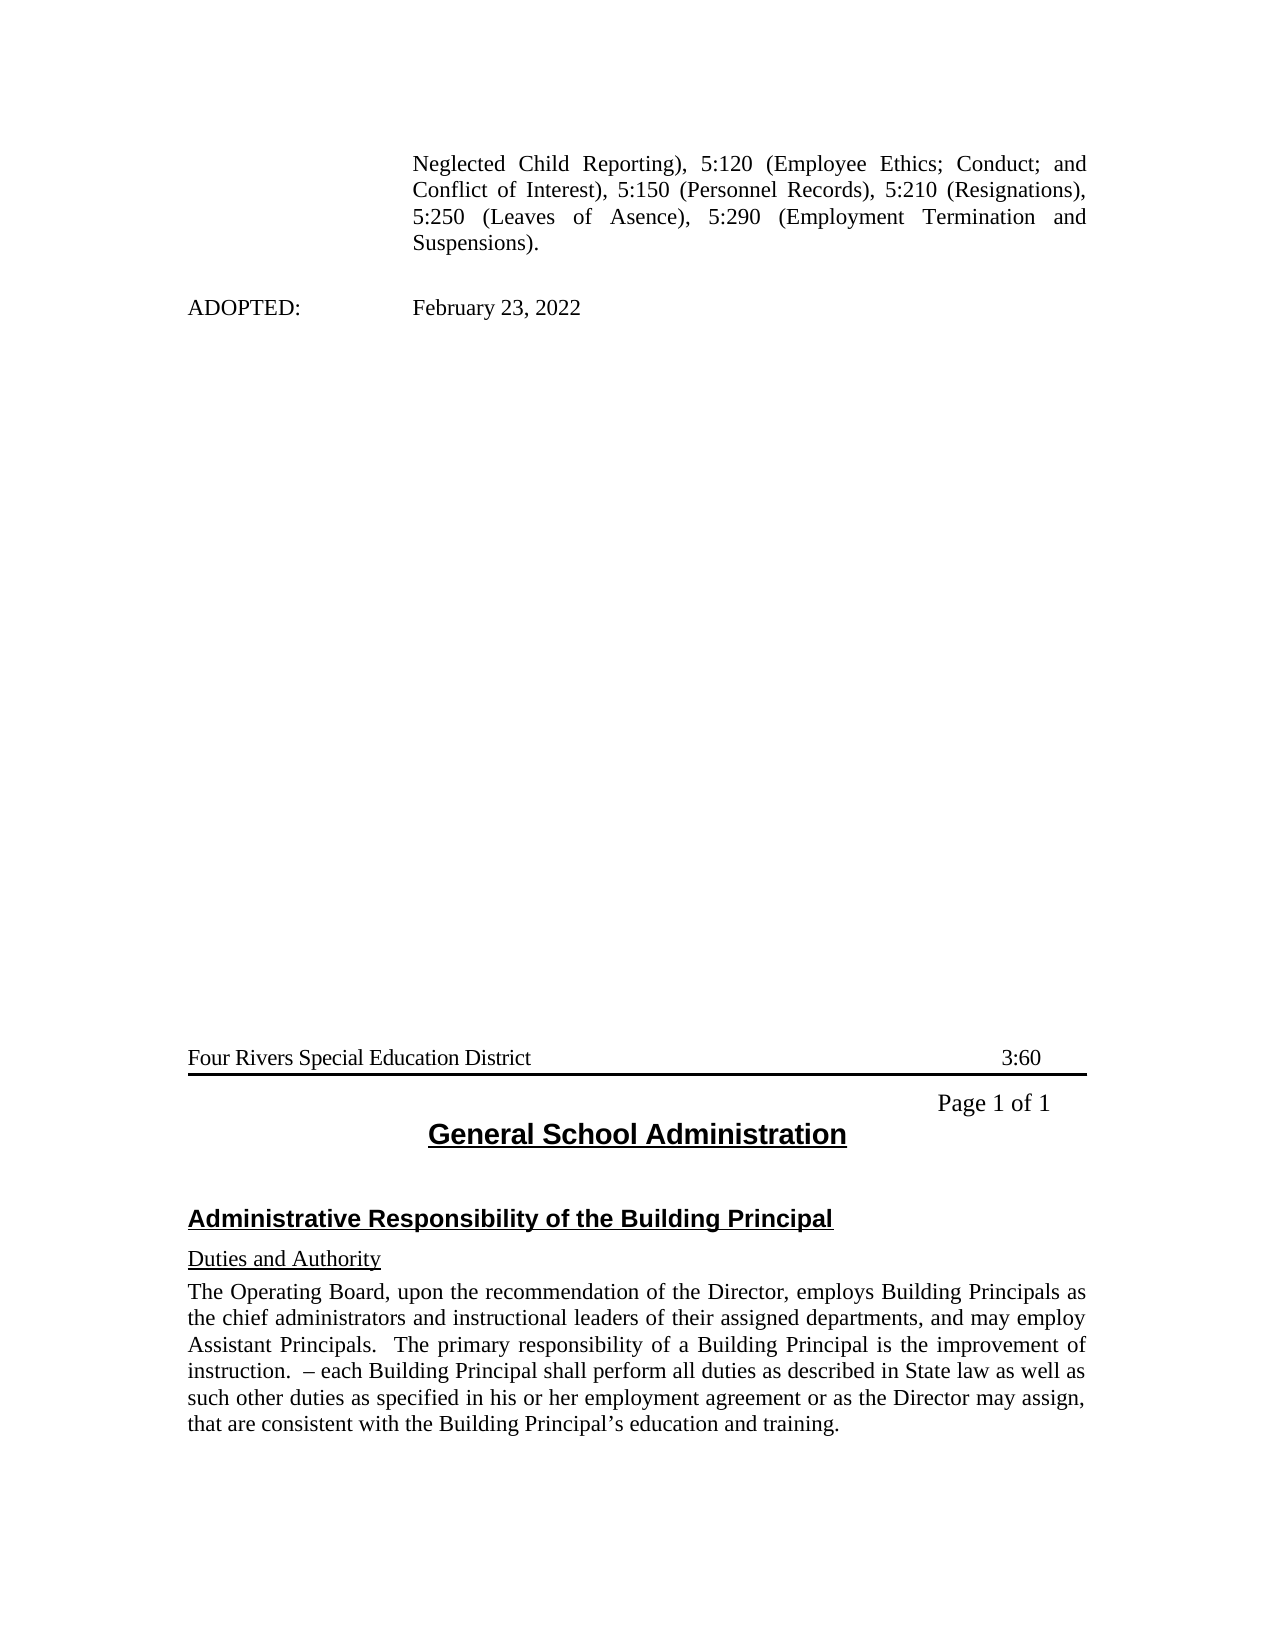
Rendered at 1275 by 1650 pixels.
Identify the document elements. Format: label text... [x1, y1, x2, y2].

subtitle Administrative Responsibility of the Building Principal [187, 1204, 1087, 1233]
subtitle Four Rivers Special Education District 3:60 [187, 1044, 1087, 1076]
text ADOPTED: February 23, 2022 [187, 294, 1087, 321]
text Duties and Authority [187, 1246, 1087, 1272]
subtitle General School Administration [187, 1117, 1087, 1151]
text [187, 150, 1087, 255]
text The Operating Board, upon the recommendation of the Director, employs Building Principals as the chief administrators and instructional leaders of their assigned departments, and may employ Assistant Principals. The primary responsibility of a Building Principal is the improvement of instruction. – each Building Principal shall perform all duties as described in State law as well as such other duties as specified in his or her employment agreement or as the Director may assign, that are consistent with the Building Principal’s education and training. [187, 1278, 1087, 1436]
text Page 1 of 1 [187, 1088, 1087, 1117]
